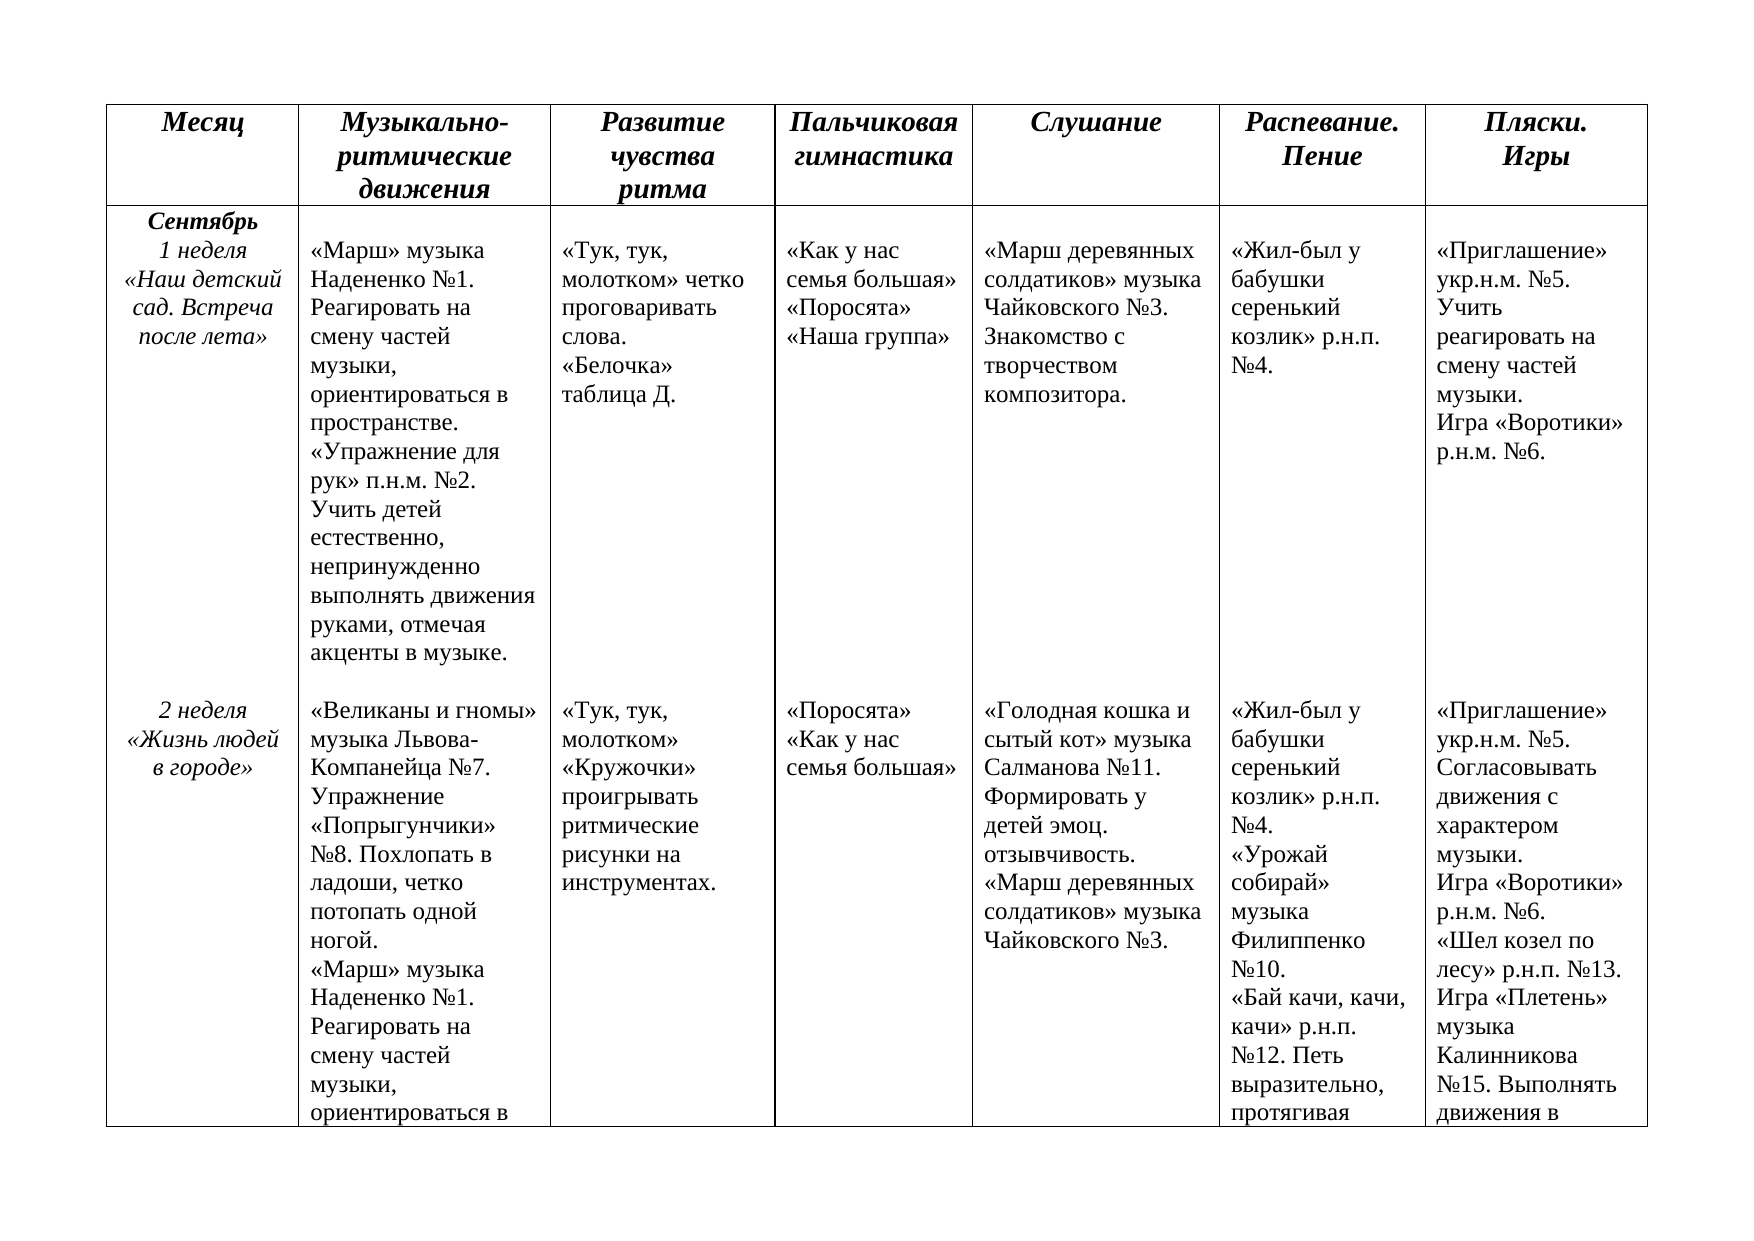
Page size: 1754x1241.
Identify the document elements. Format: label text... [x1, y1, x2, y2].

table_header Развитие чувства ритма [551, 105, 774, 205]
table_header Слушание [973, 105, 1219, 205]
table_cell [1426, 206, 1647, 1126]
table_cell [1220, 206, 1425, 1126]
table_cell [299, 206, 550, 1126]
table_header Распевание. Пение [1220, 105, 1425, 205]
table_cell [107, 206, 298, 1126]
table_header Пляски. Игры [1426, 105, 1647, 205]
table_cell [551, 206, 774, 1126]
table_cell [973, 206, 1219, 1126]
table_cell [776, 206, 972, 1126]
table_header Музыкально-ритмические движения [299, 105, 550, 205]
table_header Пальчиковая гимнастика [776, 105, 972, 205]
table_header Месяц [107, 105, 298, 205]
